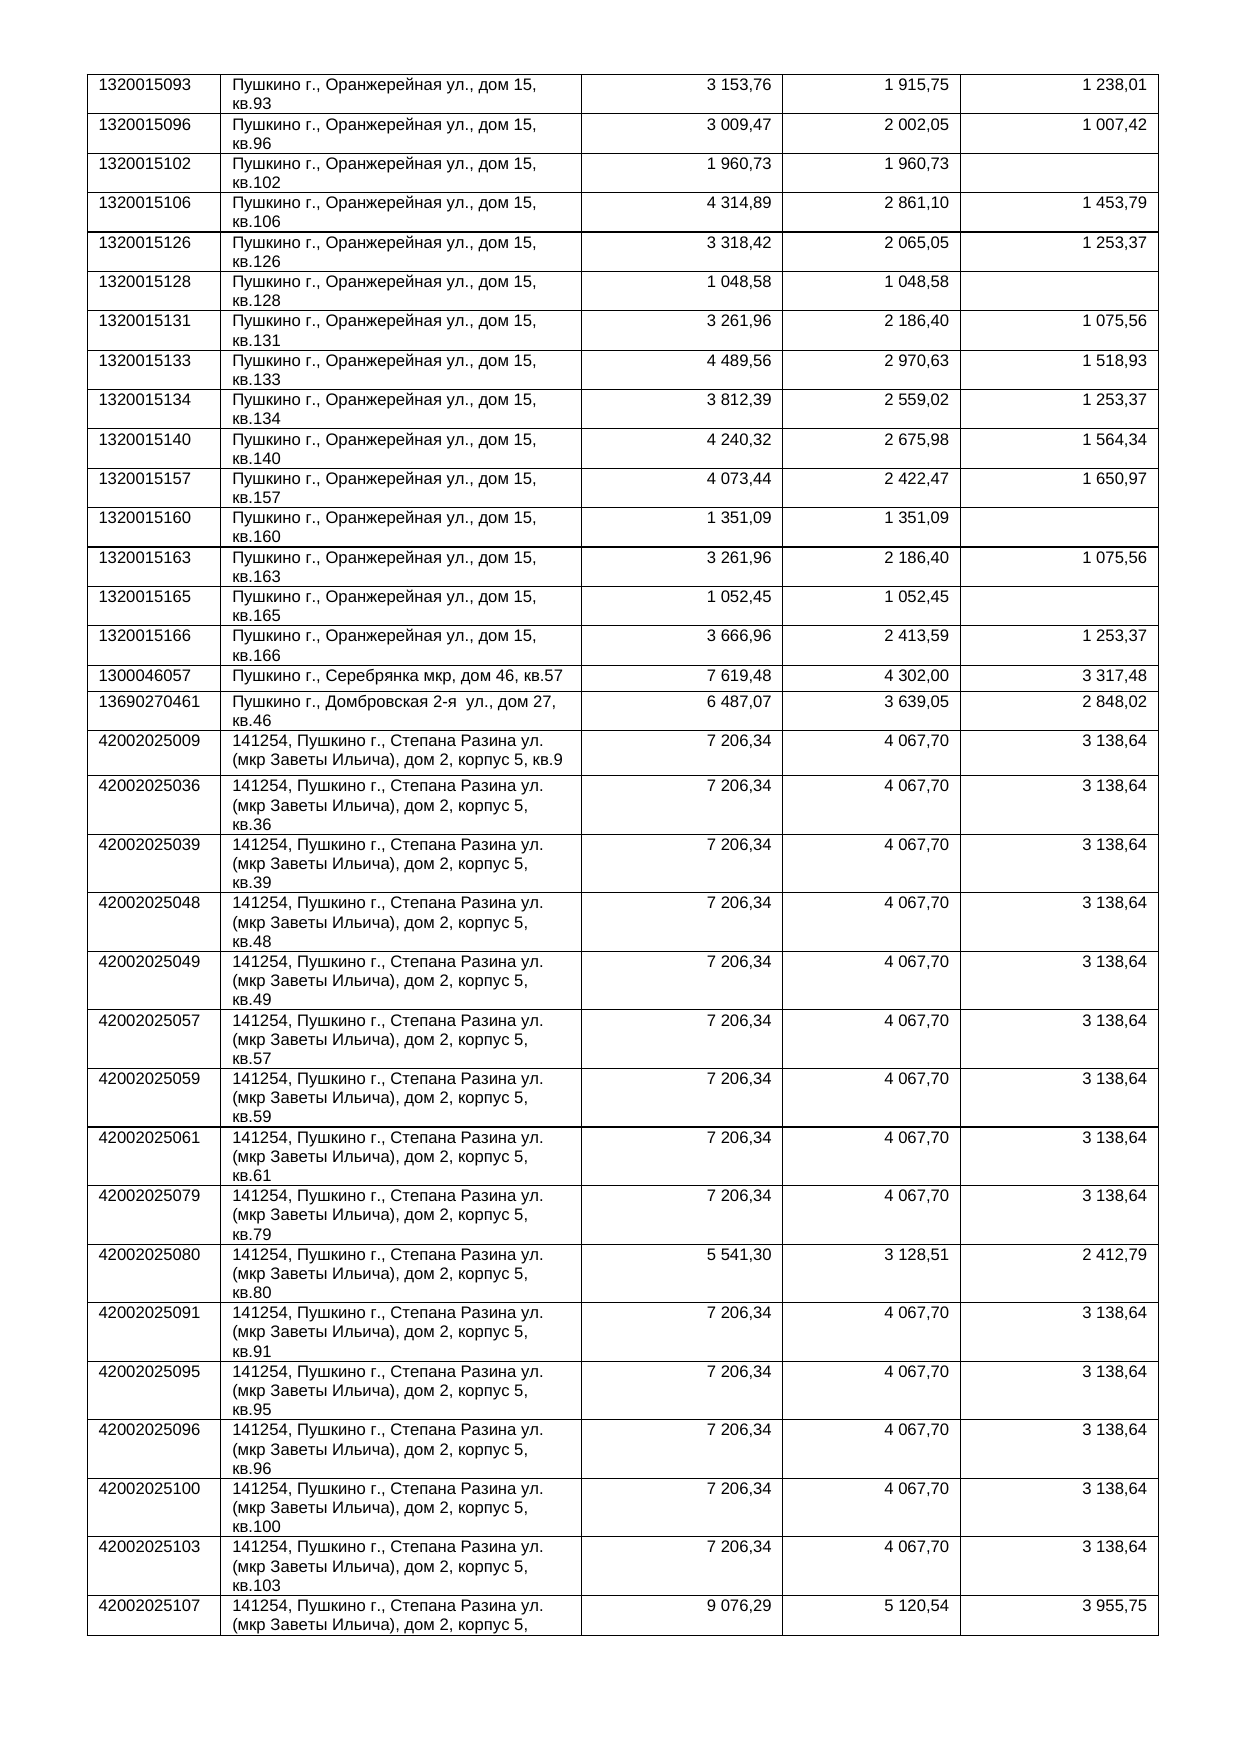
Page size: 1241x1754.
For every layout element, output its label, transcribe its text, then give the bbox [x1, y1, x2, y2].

table_cell 4 073,44 [582, 469, 782, 507]
table_cell 4 067,70 [783, 731, 960, 775]
table_cell 1320015106 [88, 193, 220, 231]
table_cell 141254, Пушкино г., Степана Разина ул. (мкр Заветы Ильича), дом 2, корпус 5, кв.59 [221, 1069, 581, 1126]
table_cell 1320015140 [88, 429, 220, 468]
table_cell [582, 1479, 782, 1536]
table_cell 141254, Пушкино г., Степана Разина ул. (мкр Заветы Ильича), дом 2, корпус 5, кв.57 [221, 1010, 581, 1068]
table_cell 7 619,48 [582, 666, 782, 691]
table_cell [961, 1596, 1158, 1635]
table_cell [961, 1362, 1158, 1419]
table_cell 2 848,02 [961, 692, 1158, 730]
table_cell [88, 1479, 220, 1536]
table_cell 1 048,58 [582, 272, 782, 310]
table_cell [961, 272, 1158, 310]
table_cell 3 138,64 [961, 835, 1158, 892]
table_cell 141254, Пушкино г., Степана Разина ул. (мкр Заветы Ильича), дом 2, корпус 5, кв.39 [221, 835, 581, 892]
table_cell 42002025080 [88, 1245, 220, 1302]
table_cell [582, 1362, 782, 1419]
table_cell 1300046057 [88, 666, 220, 691]
table_cell 7 206,34 [582, 893, 782, 951]
table_cell 42002025057 [88, 1010, 220, 1068]
table_cell 1 048,58 [783, 272, 960, 310]
table_cell 2 065,05 [783, 233, 960, 271]
table_cell 1 007,42 [961, 114, 1158, 153]
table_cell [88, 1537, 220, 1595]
table_cell 3 138,64 [961, 1069, 1158, 1126]
table_cell 7 206,34 [582, 1128, 782, 1185]
table_cell 7 206,34 [582, 1186, 782, 1243]
table_cell 4 067,70 [783, 835, 960, 892]
table_cell 1 075,56 [961, 311, 1158, 349]
table_cell 1320015093 [88, 75, 220, 113]
table_cell Пушкино г., Оранжерейная ул., дом 15, кв.166 [221, 626, 581, 664]
table_cell 7 206,34 [582, 1069, 782, 1126]
table_cell Пушкино г., Оранжерейная ул., дом 15, кв.102 [221, 154, 581, 192]
table_cell 3 639,05 [783, 692, 960, 730]
table_cell 1 075,56 [961, 548, 1158, 586]
table_cell 1 518,93 [961, 351, 1158, 389]
table_cell 1320015134 [88, 390, 220, 428]
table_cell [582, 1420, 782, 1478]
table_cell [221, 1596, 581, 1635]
table_cell 3 009,47 [582, 114, 782, 153]
table_cell 42002025079 [88, 1186, 220, 1243]
table_cell Пушкино г., Оранжерейная ул., дом 15, кв.157 [221, 469, 581, 507]
table_cell 42002025039 [88, 835, 220, 892]
table_cell 1 960,73 [582, 154, 782, 192]
table_cell 2 861,10 [783, 193, 960, 231]
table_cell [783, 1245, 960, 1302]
table_cell 1320015160 [88, 508, 220, 546]
table_cell 2 559,02 [783, 390, 960, 428]
table_cell 4 067,70 [783, 893, 960, 951]
table_cell 3 261,96 [582, 311, 782, 349]
table_cell Пушкино г., Оранжерейная ул., дом 15, кв.93 [221, 75, 581, 113]
table_cell 1320015131 [88, 311, 220, 349]
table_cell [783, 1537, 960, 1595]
table_cell 7 206,34 [582, 1010, 782, 1068]
table_cell 3 138,64 [961, 1186, 1158, 1243]
table_cell 7 206,34 [582, 776, 782, 834]
table_cell 1320015096 [88, 114, 220, 153]
table_cell 7 206,34 [582, 952, 782, 1009]
table_cell 1 564,34 [961, 429, 1158, 468]
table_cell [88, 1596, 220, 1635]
table_cell 1320015163 [88, 548, 220, 586]
table_cell 2 186,40 [783, 548, 960, 586]
table_cell 3 138,64 [961, 893, 1158, 951]
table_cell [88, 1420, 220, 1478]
table_cell 42002025009 [88, 731, 220, 775]
table_cell 1 253,37 [961, 390, 1158, 428]
table_cell 42002025061 [88, 1128, 220, 1185]
table_cell 3 138,64 [961, 952, 1158, 1009]
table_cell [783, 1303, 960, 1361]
table_cell 1320015166 [88, 626, 220, 664]
table_cell 4 067,70 [783, 952, 960, 1009]
table_cell 1320015128 [88, 272, 220, 310]
table_cell Пушкино г., Оранжерейная ул., дом 15, кв.160 [221, 508, 581, 546]
table_cell 4 067,70 [783, 1186, 960, 1243]
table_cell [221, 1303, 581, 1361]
table_cell 1 650,97 [961, 469, 1158, 507]
table_cell 3 812,39 [582, 390, 782, 428]
table_cell 1320015126 [88, 233, 220, 271]
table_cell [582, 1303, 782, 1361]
table_cell 2 422,47 [783, 469, 960, 507]
table_cell 141254, Пушкино г., Степана Разина ул. (мкр Заветы Ильича), дом 2, корпус 5, кв.79 [221, 1186, 581, 1243]
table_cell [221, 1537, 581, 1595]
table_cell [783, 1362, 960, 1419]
table_cell 141254, Пушкино г., Степана Разина ул. (мкр Заветы Ильича), дом 2, корпус 5, кв.36 [221, 776, 581, 834]
table_cell 4 302,00 [783, 666, 960, 691]
table_cell 141254, Пушкино г., Степана Разина ул. (мкр Заветы Ильича), дом 2, корпус 5, кв.80 [221, 1245, 581, 1302]
table_cell 4 067,70 [783, 776, 960, 834]
table_cell 1320015102 [88, 154, 220, 192]
table_cell 141254, Пушкино г., Степана Разина ул. (мкр Заветы Ильича), дом 2, корпус 5, кв.61 [221, 1128, 581, 1185]
table_cell 3 138,64 [961, 776, 1158, 834]
table_cell 1 052,45 [783, 587, 960, 625]
table_cell 4 240,32 [582, 429, 782, 468]
table_cell 4 067,70 [783, 1010, 960, 1068]
table_cell 13690270461 [88, 692, 220, 730]
table_cell 1320015133 [88, 351, 220, 389]
table_cell [961, 587, 1158, 625]
table_cell 1 253,37 [961, 233, 1158, 271]
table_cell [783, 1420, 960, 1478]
table_cell 3 138,64 [961, 731, 1158, 775]
table_cell 1 960,73 [783, 154, 960, 192]
table_cell 4 067,70 [783, 1069, 960, 1126]
table_cell 42002025036 [88, 776, 220, 834]
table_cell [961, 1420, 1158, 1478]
table_cell Пушкино г., Оранжерейная ул., дом 15, кв.134 [221, 390, 581, 428]
table_cell 3 138,64 [961, 1010, 1158, 1068]
table_cell Пушкино г., Оранжерейная ул., дом 15, кв.96 [221, 114, 581, 153]
table_cell 2 675,98 [783, 429, 960, 468]
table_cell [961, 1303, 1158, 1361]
table_cell 7 206,34 [582, 835, 782, 892]
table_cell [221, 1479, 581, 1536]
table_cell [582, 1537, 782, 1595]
table_cell 1320015165 [88, 587, 220, 625]
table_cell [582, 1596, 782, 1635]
table_cell Пушкино г., Оранжерейная ул., дом 15, кв.133 [221, 351, 581, 389]
table_cell 1 351,09 [582, 508, 782, 546]
table_cell 4 067,70 [783, 1128, 960, 1185]
table_cell Пушкино г., Серебрянка мкр, дом 46, кв.57 [221, 666, 581, 691]
table_cell 42002025048 [88, 893, 220, 951]
table_cell 1 253,37 [961, 626, 1158, 664]
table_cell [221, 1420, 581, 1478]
table_cell 2 970,63 [783, 351, 960, 389]
table_cell Пушкино г., Оранжерейная ул., дом 15, кв.106 [221, 193, 581, 231]
table_cell 2 413,59 [783, 626, 960, 664]
table_cell [961, 154, 1158, 192]
table_cell 1320015157 [88, 469, 220, 507]
table_cell Пушкино г., Оранжерейная ул., дом 15, кв.128 [221, 272, 581, 310]
table_cell Пушкино г., Оранжерейная ул., дом 15, кв.126 [221, 233, 581, 271]
table_cell Пушкино г., Оранжерейная ул., дом 15, кв.140 [221, 429, 581, 468]
table_cell 6 487,07 [582, 692, 782, 730]
table_cell 3 666,96 [582, 626, 782, 664]
table_cell 1 238,01 [961, 75, 1158, 113]
table_cell Пушкино г., Оранжерейная ул., дом 15, кв.165 [221, 587, 581, 625]
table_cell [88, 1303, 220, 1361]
table_cell 3 261,96 [582, 548, 782, 586]
table_cell Пушкино г., Домбровская 2-я ул., дом 27, кв.46 [221, 692, 581, 730]
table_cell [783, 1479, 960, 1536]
table_cell Пушкино г., Оранжерейная ул., дом 15, кв.163 [221, 548, 581, 586]
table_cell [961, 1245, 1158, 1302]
table_cell 1 351,09 [783, 508, 960, 546]
table_cell 1 052,45 [582, 587, 782, 625]
table_cell 3 317,48 [961, 666, 1158, 691]
table_cell 141254, Пушкино г., Степана Разина ул. (мкр Заветы Ильича), дом 2, корпус 5, кв.49 [221, 952, 581, 1009]
table_cell 2 186,40 [783, 311, 960, 349]
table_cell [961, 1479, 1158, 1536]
table_cell 7 206,34 [582, 731, 782, 775]
table_cell 42002025059 [88, 1069, 220, 1126]
table_cell [961, 508, 1158, 546]
table_cell Пушкино г., Оранжерейная ул., дом 15, кв.131 [221, 311, 581, 349]
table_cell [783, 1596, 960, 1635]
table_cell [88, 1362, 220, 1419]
table_cell 2 002,05 [783, 114, 960, 153]
table_cell 4 314,89 [582, 193, 782, 231]
table_cell 3 138,64 [961, 1128, 1158, 1185]
table_cell 4 489,56 [582, 351, 782, 389]
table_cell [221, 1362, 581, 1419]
table_cell 1 915,75 [783, 75, 960, 113]
table_cell 3 318,42 [582, 233, 782, 271]
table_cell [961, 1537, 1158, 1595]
table_cell 1 453,79 [961, 193, 1158, 231]
table_cell 42002025049 [88, 952, 220, 1009]
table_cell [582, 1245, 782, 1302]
table_cell 3 153,76 [582, 75, 782, 113]
table_cell 141254, Пушкино г., Степана Разина ул. (мкр Заветы Ильича), дом 2, корпус 5, кв.9 [221, 731, 581, 775]
table_cell 141254, Пушкино г., Степана Разина ул. (мкр Заветы Ильича), дом 2, корпус 5, кв.48 [221, 893, 581, 951]
